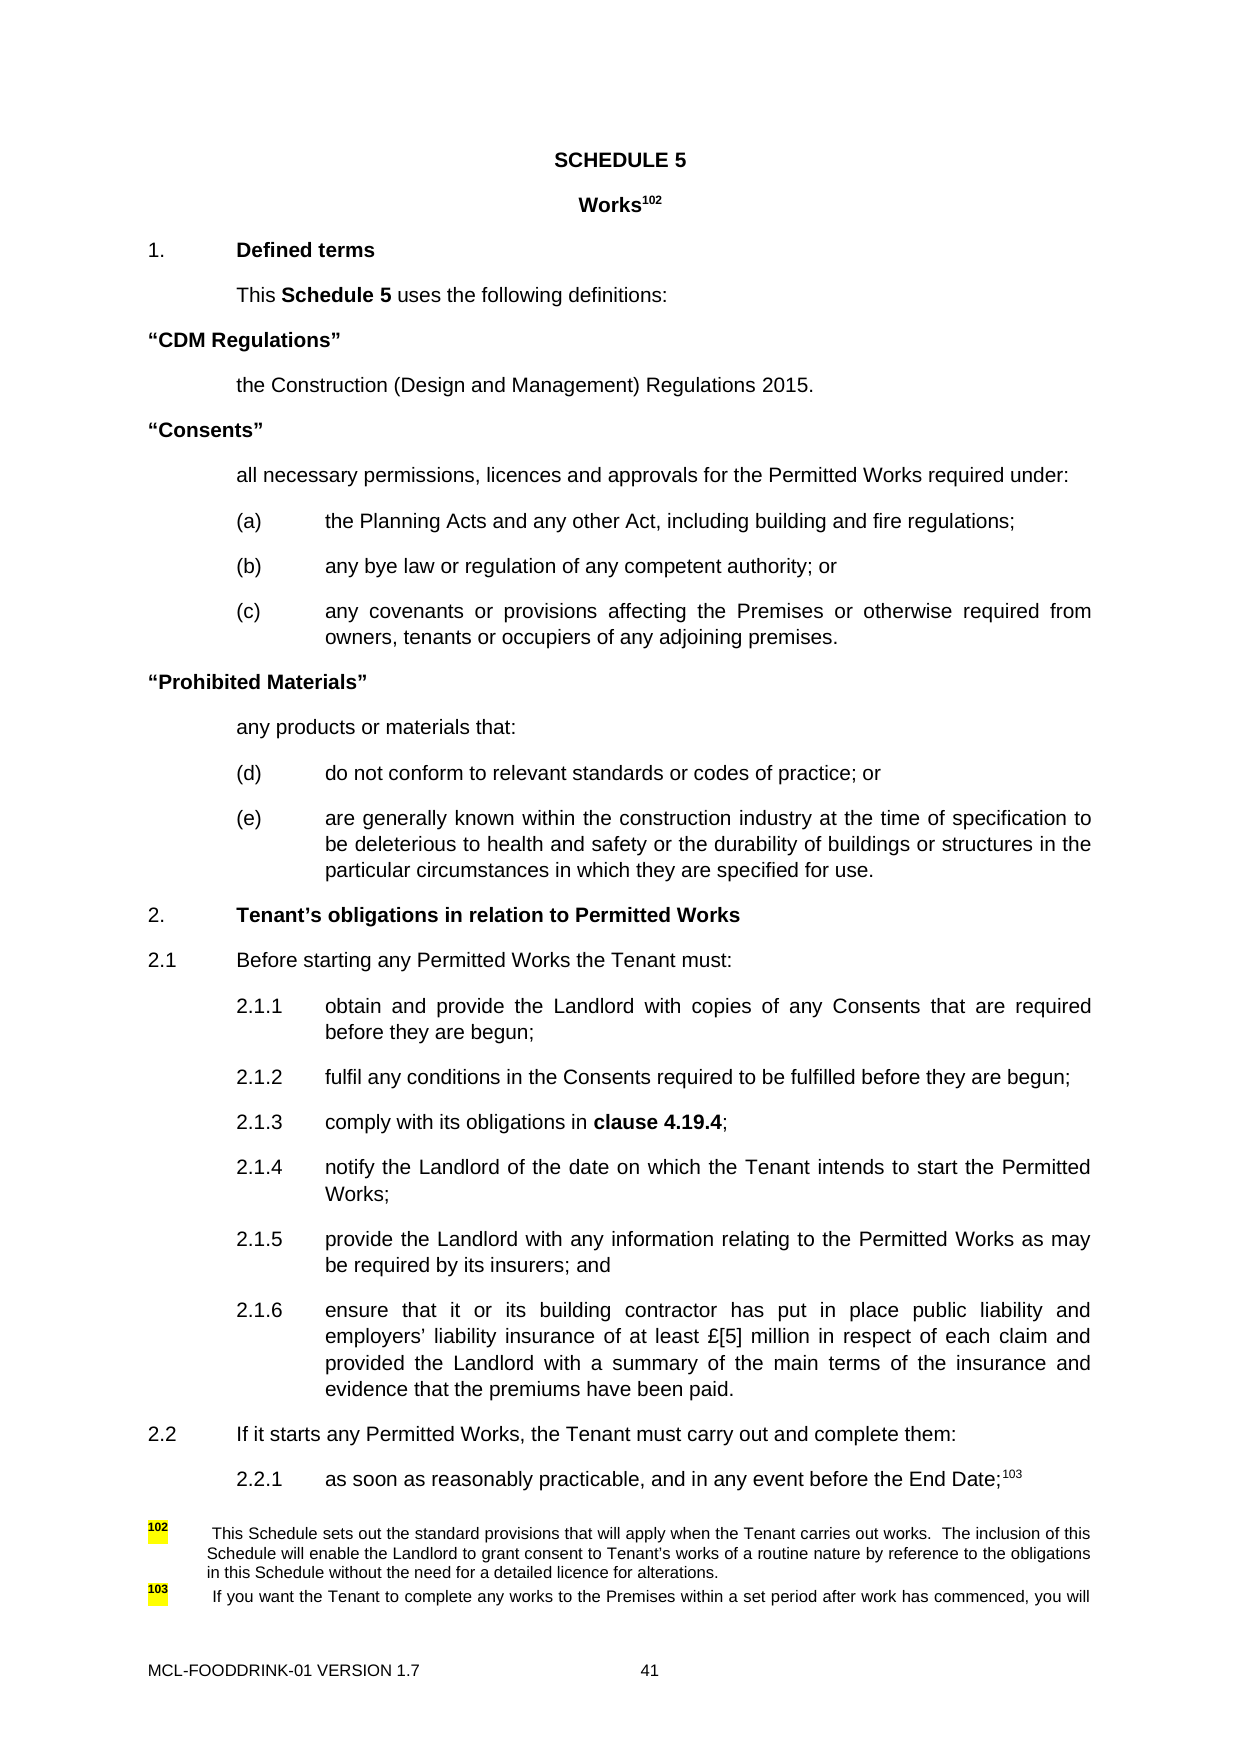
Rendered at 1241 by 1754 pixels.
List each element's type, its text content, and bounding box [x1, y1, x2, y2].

text “Prohibited Materials” [148, 670, 1093, 694]
text any products or materials that: [236, 715, 1093, 739]
text “CDM Regulations” [148, 328, 1093, 352]
text Before starting any Permitted Works the Tenant must: [148, 948, 1093, 972]
text as soon as reasonably practicable, and in any event before the End Date; [236, 1467, 1093, 1491]
list any bye law or regulation of any competent authority; or [236, 553, 1093, 577]
text “Consents” [148, 418, 1093, 442]
text ensure that it or its building contractor has put in place public liability and employers’ liability insurance of at least £[5] million in respect of each claim and provided the Landlord with a summary of the main terms of the insurance and evidence that the premiums have been paid. [236, 1298, 1093, 1401]
text Tenant’s obligations in relation to Permitted Works [148, 903, 1093, 927]
text fulfil any conditions in the Consents required to be fulfilled before they are begun; [236, 1065, 1093, 1089]
text obtain and provide the Landlord with copies of any Consents that are required before they are begun; [236, 993, 1093, 1044]
list any covenants or provisions affecting the Premises or otherwise required from owners, tenants or occupiers of any adjoining premises. [236, 599, 1093, 649]
text notify the Landlord of the date on which the Tenant intends to start the Permitted Works; [236, 1155, 1093, 1205]
text comply with its obligations in clause 4.19.4; [236, 1110, 1093, 1134]
text the Construction (Design and Management) Regulations 2015. [236, 373, 1093, 397]
text Defined terms [148, 238, 1093, 262]
text provide the Landlord with any information relating to the Permitted Works as may be required by its insurers; and [236, 1227, 1093, 1277]
list the Planning Acts and any other Act, including building and fire regulations; [236, 508, 1093, 532]
text all necessary permissions, licences and approvals for the Permitted Works required under: [236, 463, 1093, 487]
subtitle Works [148, 193, 1093, 217]
list are generally known within the construction industry at the time of specification to be deleterious to health and safety or the durability of buildings or structures in the particular circumstances in which they are specified for use. [236, 805, 1093, 882]
text This Schedule 5 uses the following definitions: [236, 283, 1093, 307]
list do not conform to relevant standards or codes of practice; or [236, 760, 1093, 784]
text If it starts any Permitted Works, the Tenant must carry out and complete them: [148, 1422, 1093, 1446]
